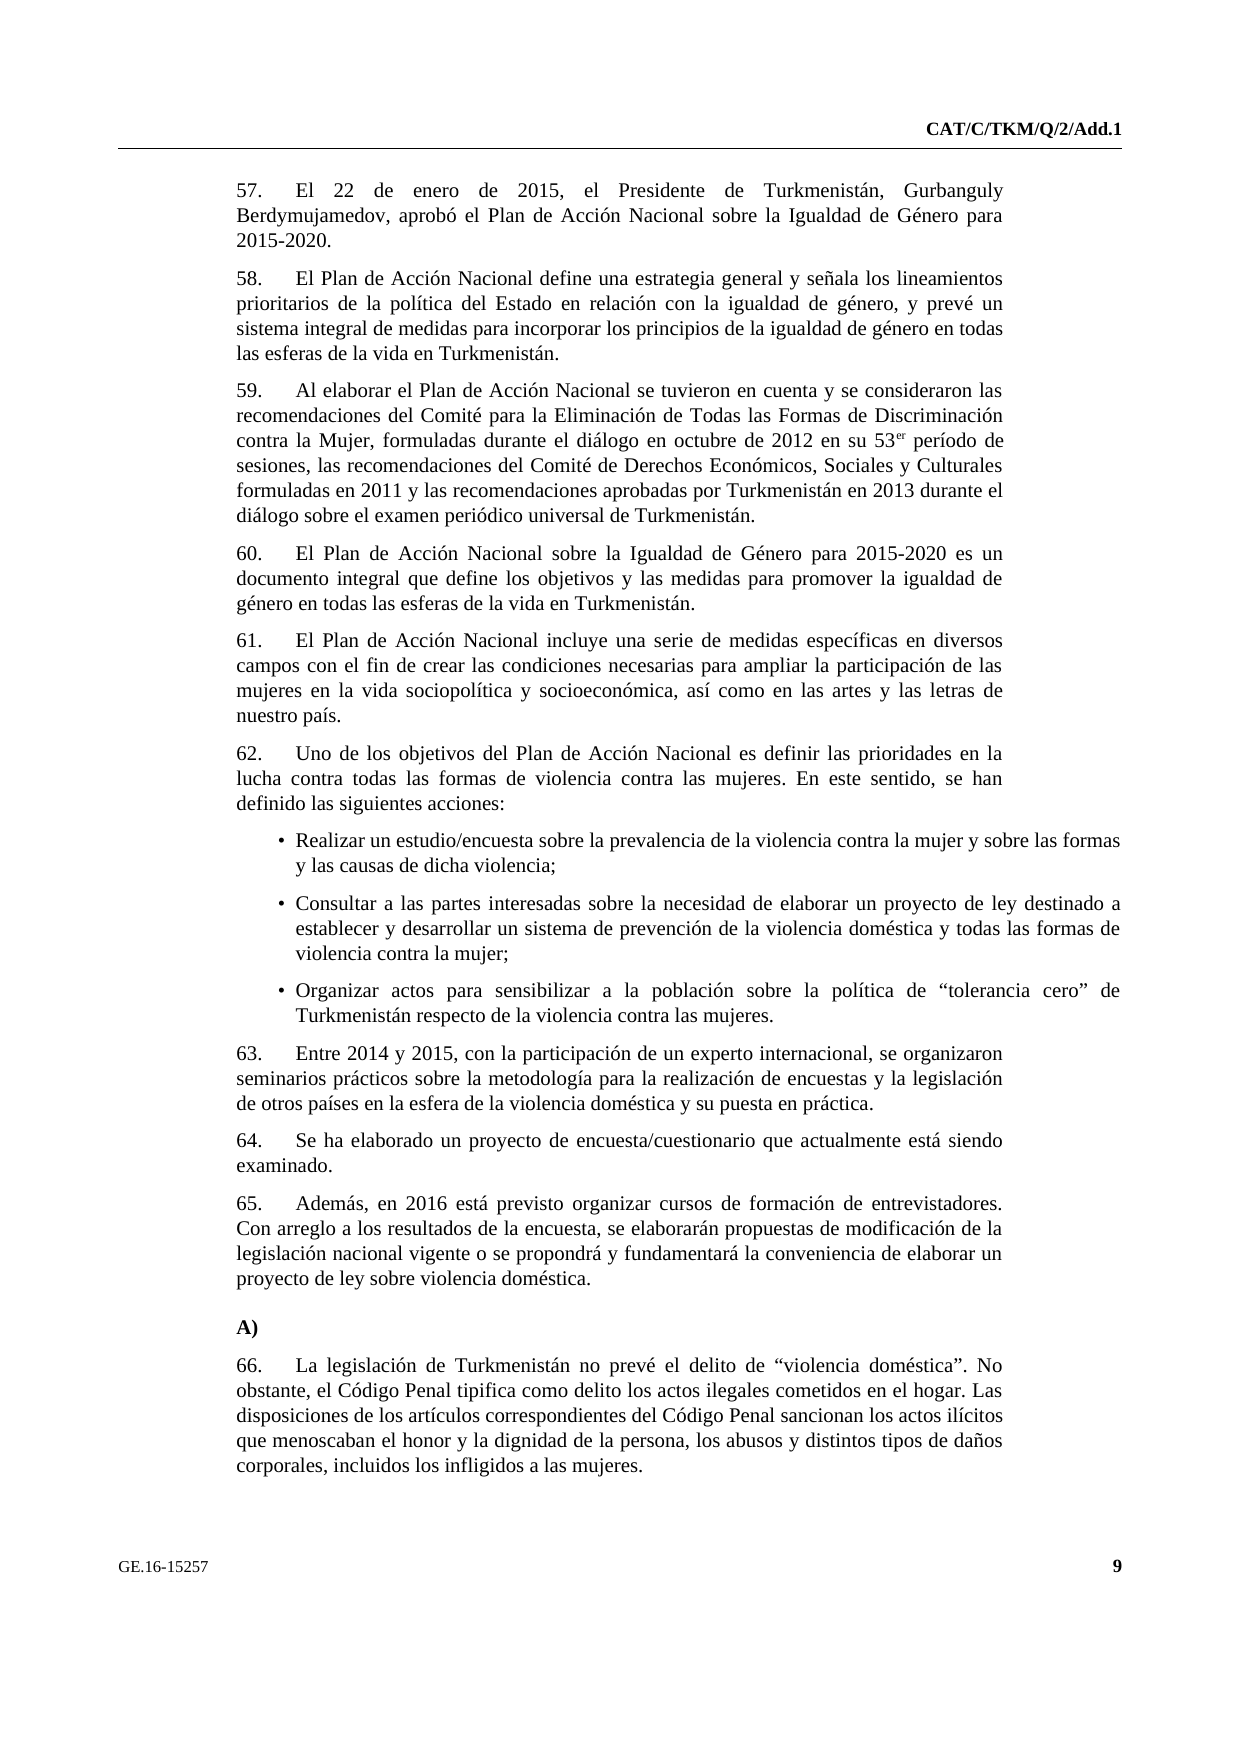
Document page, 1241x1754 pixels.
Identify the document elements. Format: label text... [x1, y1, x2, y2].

text 62. Uno de los objetivos del Plan de Acción Nacional es definir las prioridades en la lucha contra todas las formas de violencia contra las mujeres. En este sentido, se han definido las siguientes acciones: [236, 740, 1004, 815]
text 60. El Plan de Acción Nacional sobre la Igualdad de Género para 2015-2020 es un documento integral que define los objetivos y las medidas para promover la igualdad de género en todas las esferas de la vida en Turkmenistán. [236, 540, 1004, 615]
text 59. Al elaborar el Plan de Acción Nacional se tuvieron en cuenta y se consideraron las recomendaciones del Comité para la Eliminación de Todas las Formas de Discriminación contra la Mujer, formuladas durante el diálogo en octubre de 2012 en su 53er período de sesiones, las recomendaciones del Comité de Derechos Económicos, Sociales y Culturales formuladas en 2011 y las recomendaciones aprobadas por Turkmenistán en 2013 durante el diálogo sobre el examen periódico universal de Turkmenistán. [236, 377, 1004, 527]
text Realizar un estudio/encuesta sobre la prevalencia de la violencia contra la mujer y sobre las formas y las causas de dicha violencia; [278, 827, 1122, 877]
text 65. Además, en 2016 está previsto organizar cursos de formación de entrevistadores. Con arreglo a los resultados de la encuesta, se elaborarán propuestas de modificación de la legislación nacional vigente o se propondrá y fundamentará la conveniencia de elaborar un proyecto de ley sobre violencia doméstica. [236, 1190, 1004, 1290]
text 63. Entre 2014 y 2015, con la participación de un experto internacional, se organizaron seminarios prácticos sobre la metodología para la realización de encuestas y la legislación de otros países en la esfera de la violencia doméstica y su puesta en práctica. [236, 1040, 1004, 1115]
text 58. El Plan de Acción Nacional define una estrategia general y señala los lineamientos prioritarios de la política del Estado en relación con la igualdad de género, y prevé un sistema integral de medidas para incorporar los principios de la igualdad de género en todas las esferas de la vida en Turkmenistán. [236, 265, 1004, 365]
text 61. El Plan de Acción Nacional incluye una serie de medidas específicas en diversos campos con el fin de crear las condiciones necesarias para ampliar la participación de las mujeres en la vida sociopolítica y socioeconómica, así como en las artes y las letras de nuestro país. [236, 627, 1004, 727]
text Organizar actos para sensibilizar a la población sobre la política de “tolerancia cero” de Turkmenistán respecto de la violencia contra las mujeres. [278, 977, 1122, 1027]
text 57. El 22 de enero de 2015, el Presidente de Turkmenistán, Gurbanguly Berdymujamedov, aprobó el Plan de Acción Nacional sobre la Igualdad de Género para 2015-2020. [236, 177, 1004, 252]
text 64. Se ha elaborado un proyecto de encuesta/cuestionario que actualmente está siendo examinado. [236, 1127, 1004, 1177]
text А) [118, 1315, 1004, 1340]
text Consultar a las partes interesadas sobre la necesidad de elaborar un proyecto de ley destinado a establecer y desarrollar un sistema de prevención de la violencia doméstica y todas las formas de violencia contra la mujer; [278, 890, 1122, 965]
text 66. La legislación de Turkmenistán no prevé el delito de “violencia doméstica”. No obstante, el Código Penal tipifica como delito los actos ilegales cometidos en el hogar. Las disposiciones de los artículos correspondientes del Código Penal sancionan los actos ilícitos que menoscaban el honor y la dignidad de la persona, los abusos y distintos tipos de daños corporales, incluidos los infligidos a las mujeres. [236, 1352, 1004, 1477]
